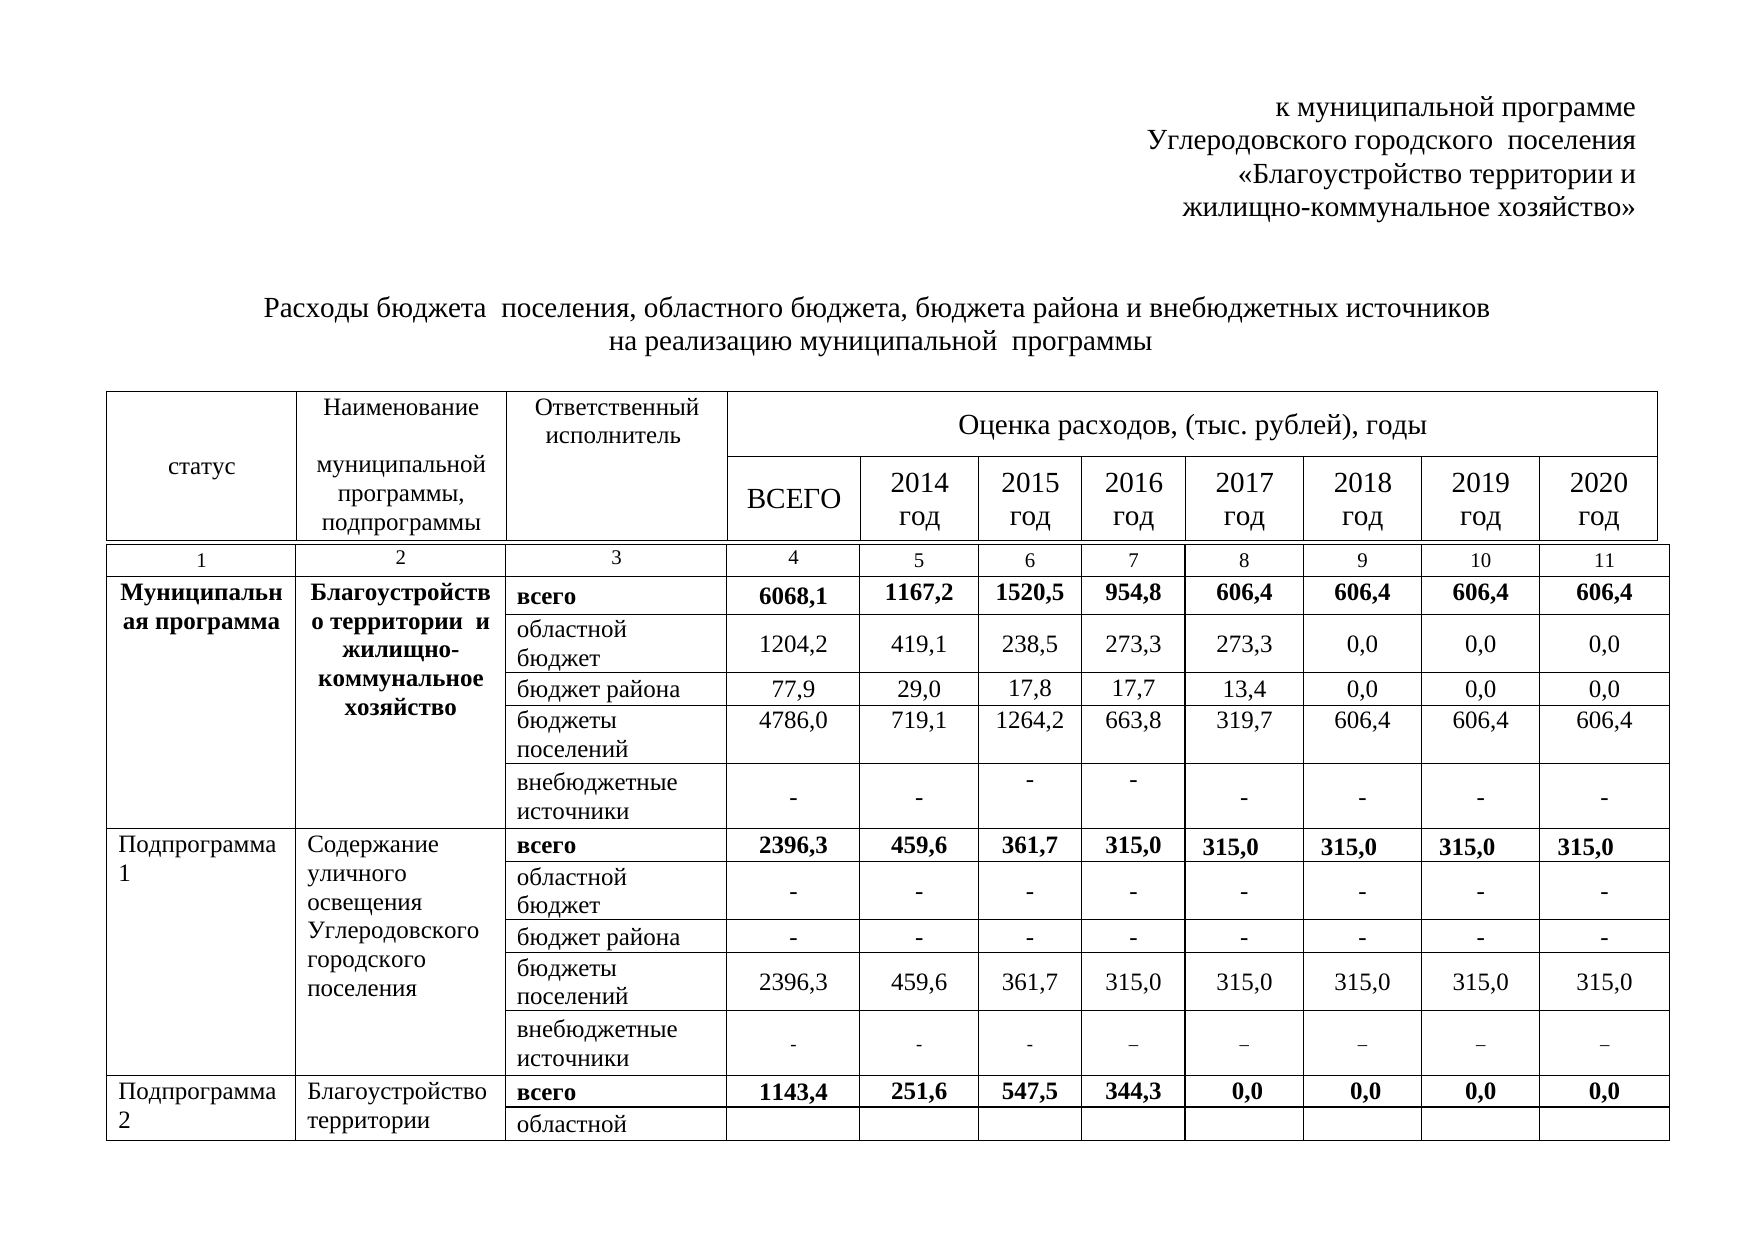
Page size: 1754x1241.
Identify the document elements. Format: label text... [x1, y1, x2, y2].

table_cell - [979, 920, 1081, 952]
table_cell 719,1 [860, 706, 978, 763]
table_header Ответственный исполнитель [507, 392, 727, 540]
table_cell 606,4 [1304, 706, 1421, 763]
table_cell 315,0 [1186, 953, 1303, 1010]
table_cell Содержание уличного освещения Углеродовского городского поселения [296, 829, 505, 1075]
table_cell 0,0 [1540, 673, 1669, 704]
table_cell Благоустройство территории Углеродовского городского поселения [296, 1076, 505, 1140]
table_cell 2020 год [1540, 457, 1657, 540]
table_cell бюджеты поселений [506, 953, 726, 1010]
table_cell областной бюджет [506, 615, 726, 672]
table_cell - [1304, 862, 1421, 919]
table_cell 361,7 [979, 829, 1081, 861]
table_header 3 [506, 545, 726, 576]
table_cell - [979, 862, 1081, 919]
table_cell - [1422, 862, 1539, 919]
table_header 10 [1422, 545, 1539, 576]
table_cell – [1422, 1011, 1539, 1075]
table_cell 315,0 [1304, 953, 1421, 1010]
table_cell - [1304, 764, 1421, 828]
table_cell 0,0 [1540, 1076, 1669, 1106]
table_cell 0,0 [1422, 615, 1539, 672]
table_cell 2015 год [979, 457, 1081, 540]
table_cell бюджет района [506, 673, 726, 704]
table_cell – [1540, 1011, 1669, 1075]
table_header 9 [1304, 545, 1421, 576]
table_cell 1143,4 [727, 1076, 859, 1106]
table_cell 273,3 [1082, 615, 1184, 672]
table_header 1 [107, 545, 295, 576]
table_cell 17,8 [979, 673, 1081, 704]
table_cell всего [506, 829, 726, 861]
table_cell 29,0 [860, 673, 978, 704]
table_cell - [1082, 862, 1184, 919]
table_cell 0,0 [1540, 615, 1669, 672]
table_cell 315,0 [1304, 829, 1421, 861]
table_cell Подпрограмма 1 [107, 829, 295, 1075]
table_cell 2396,3 [727, 829, 859, 861]
table_header 2 [296, 545, 505, 576]
table_cell 606,4 [1186, 577, 1303, 613]
table_cell 2014 год [861, 457, 978, 540]
table_cell 2018 год [1304, 457, 1421, 540]
table_cell 238,5 [979, 615, 1081, 672]
table_cell – [1186, 1011, 1303, 1075]
table_cell 2016 год [1082, 457, 1185, 540]
table_cell 0,0 [1304, 615, 1421, 672]
table_cell внебюджетные источники [506, 764, 726, 828]
table_cell 1204,2 [727, 615, 859, 672]
table_header Оценка расходов, (тыс. рублей), годы [728, 392, 1657, 456]
table_cell Благоустройство территории и жилищно-коммунальное хозяйство [296, 577, 505, 828]
table_cell 77,9 [727, 673, 859, 704]
table_cell - [979, 1011, 1081, 1075]
table_cell 0,0 [1422, 673, 1539, 704]
table_header 5 [860, 545, 978, 576]
table_cell [1186, 1108, 1303, 1140]
table_cell 315,0 [1082, 829, 1184, 861]
table_cell 315,0 [1422, 953, 1539, 1010]
table_cell 1264,2 [979, 706, 1081, 763]
table_cell - [1304, 920, 1421, 952]
table_cell - [1540, 764, 1669, 828]
table_cell 606,4 [1422, 577, 1539, 613]
table_cell ВСЕГО [728, 457, 860, 540]
table_cell 315,0 [1540, 829, 1669, 861]
table_cell - [1540, 920, 1669, 952]
table_cell 1167,2 [860, 577, 978, 613]
table_cell - [1186, 764, 1303, 828]
table_cell 954,8 [1082, 577, 1184, 613]
table_cell 606,4 [1422, 706, 1539, 763]
table_cell – [1304, 1011, 1421, 1075]
table_cell 273,3 [1186, 615, 1303, 672]
table_cell всего [506, 1076, 726, 1106]
table_cell - [1422, 920, 1539, 952]
table_cell 0,0 [1304, 673, 1421, 704]
table_cell 663,8 [1082, 706, 1184, 763]
table_cell 251,6 [860, 1076, 978, 1106]
table_cell 0,0 [1186, 1076, 1303, 1106]
table_cell 6068,1 [727, 577, 859, 613]
table_cell 2017 год [1186, 457, 1303, 540]
table_cell [979, 1108, 1081, 1140]
table_cell 315,0 [1082, 953, 1184, 1010]
table_cell внебюджетные источники [506, 1011, 726, 1075]
text Расходы бюджета поселения, областного бюджета, бюджета района и внебюджетных источников [118, 290, 1636, 323]
table_cell Подпрограмма 2 [107, 1076, 295, 1140]
table_header 4 [727, 545, 859, 576]
table_cell 4786,0 [727, 706, 859, 763]
table_header 7 [1082, 545, 1184, 576]
table_cell [860, 1108, 978, 1140]
table_cell – [1082, 1011, 1184, 1075]
table_cell [727, 1108, 859, 1140]
text на реализацию муниципальной программы [118, 323, 1636, 357]
table_cell - [1082, 920, 1184, 952]
table_cell 319,7 [1186, 706, 1303, 763]
table_cell 606,4 [1304, 577, 1421, 613]
table_cell 606,4 [1540, 577, 1669, 613]
table_cell [1540, 1108, 1669, 1140]
table_cell 419,1 [860, 615, 978, 672]
table_cell 315,0 [1422, 829, 1539, 861]
table_cell - [860, 764, 978, 828]
table_header 8 [1186, 545, 1303, 576]
table_cell бюджеты поселений [506, 706, 726, 763]
table_cell бюджет района [506, 920, 726, 952]
table_cell 361,7 [979, 953, 1081, 1010]
table_header Наименование муниципальной программы, подпрограммы [297, 392, 506, 540]
table_cell 2019 год [1422, 457, 1539, 540]
table_cell 0,0 [1422, 1076, 1539, 1106]
table_cell областной бюджет [506, 1108, 726, 1140]
table_cell 315,0 [1540, 953, 1669, 1010]
table_cell 0,0 [1304, 1076, 1421, 1106]
table_cell 606,4 [1540, 706, 1669, 763]
table_cell 459,6 [860, 829, 978, 861]
table_cell 17,7 [1082, 673, 1184, 704]
table_cell 344,3 [1082, 1076, 1184, 1106]
table_cell - [727, 764, 859, 828]
table_cell 1520,5 [979, 577, 1081, 613]
table_cell - [1540, 862, 1669, 919]
text к муниципальной программе Углеродовского городского поселения «Благоустройство территории и жилищно-коммунальное хозяйство» [1122, 89, 1636, 223]
table_cell всего [506, 577, 726, 613]
table_cell областной бюджет [506, 862, 726, 919]
table_cell - [727, 920, 859, 952]
table_header 6 [979, 545, 1081, 576]
table_cell - [860, 1011, 978, 1075]
table_cell - [727, 862, 859, 919]
table_cell - [979, 764, 1081, 828]
table_cell - [860, 920, 978, 952]
table_cell 2396,3 [727, 953, 859, 1010]
table_cell - [860, 862, 978, 919]
table_cell 459,6 [860, 953, 978, 1010]
table_cell [1304, 1108, 1421, 1140]
table_cell - [1186, 862, 1303, 919]
table_cell - [727, 1011, 859, 1075]
table_cell [1082, 1108, 1184, 1140]
table_header статус [107, 392, 296, 540]
table_cell - [1422, 764, 1539, 828]
table_cell [1422, 1108, 1539, 1140]
table_cell 13,4 [1186, 673, 1303, 704]
table_header 11 [1540, 545, 1669, 576]
table_cell - [1186, 920, 1303, 952]
table_cell - [1082, 764, 1184, 828]
table_cell Муниципальная программа [107, 577, 295, 828]
table_cell 315,0 [1186, 829, 1303, 861]
table_cell 547,5 [979, 1076, 1081, 1106]
